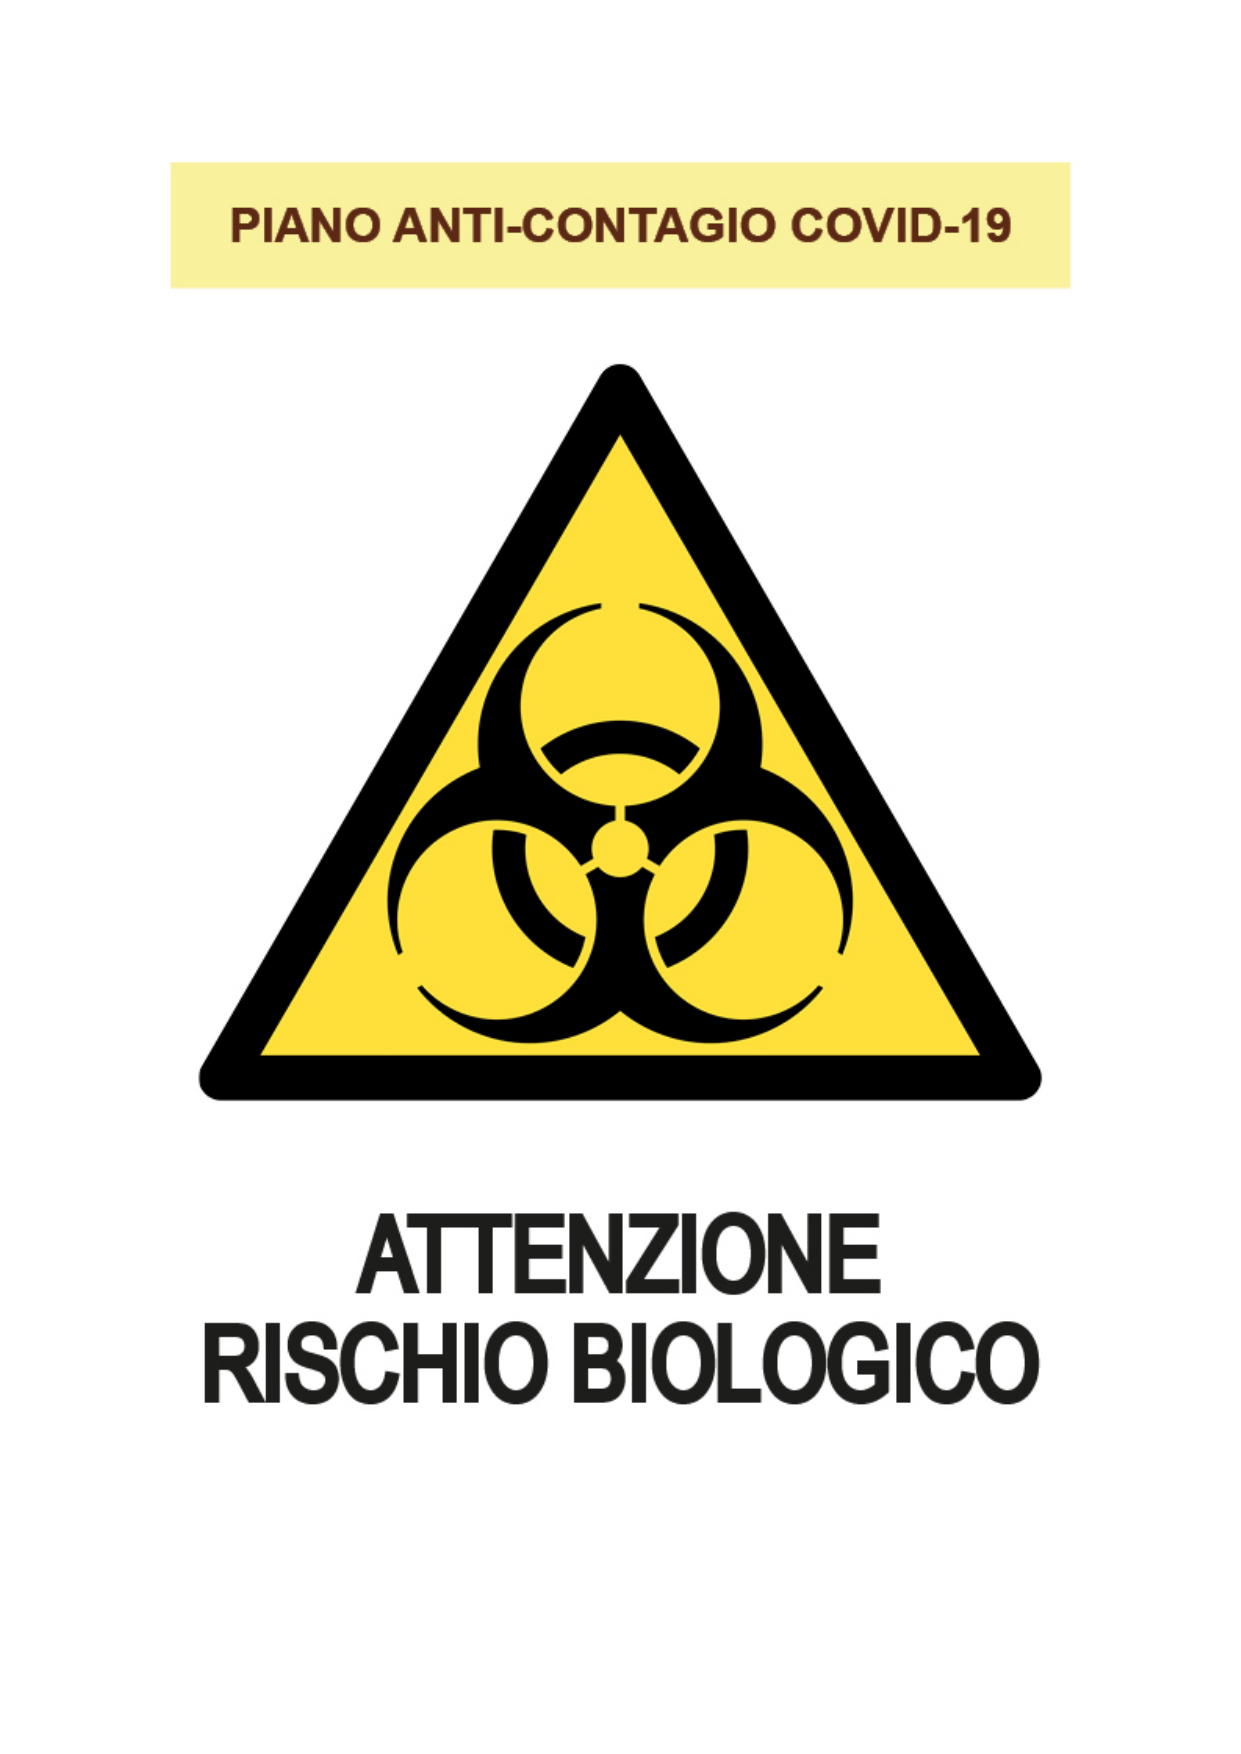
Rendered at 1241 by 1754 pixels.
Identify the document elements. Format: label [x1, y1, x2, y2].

picture [155, 147, 1085, 1464]
